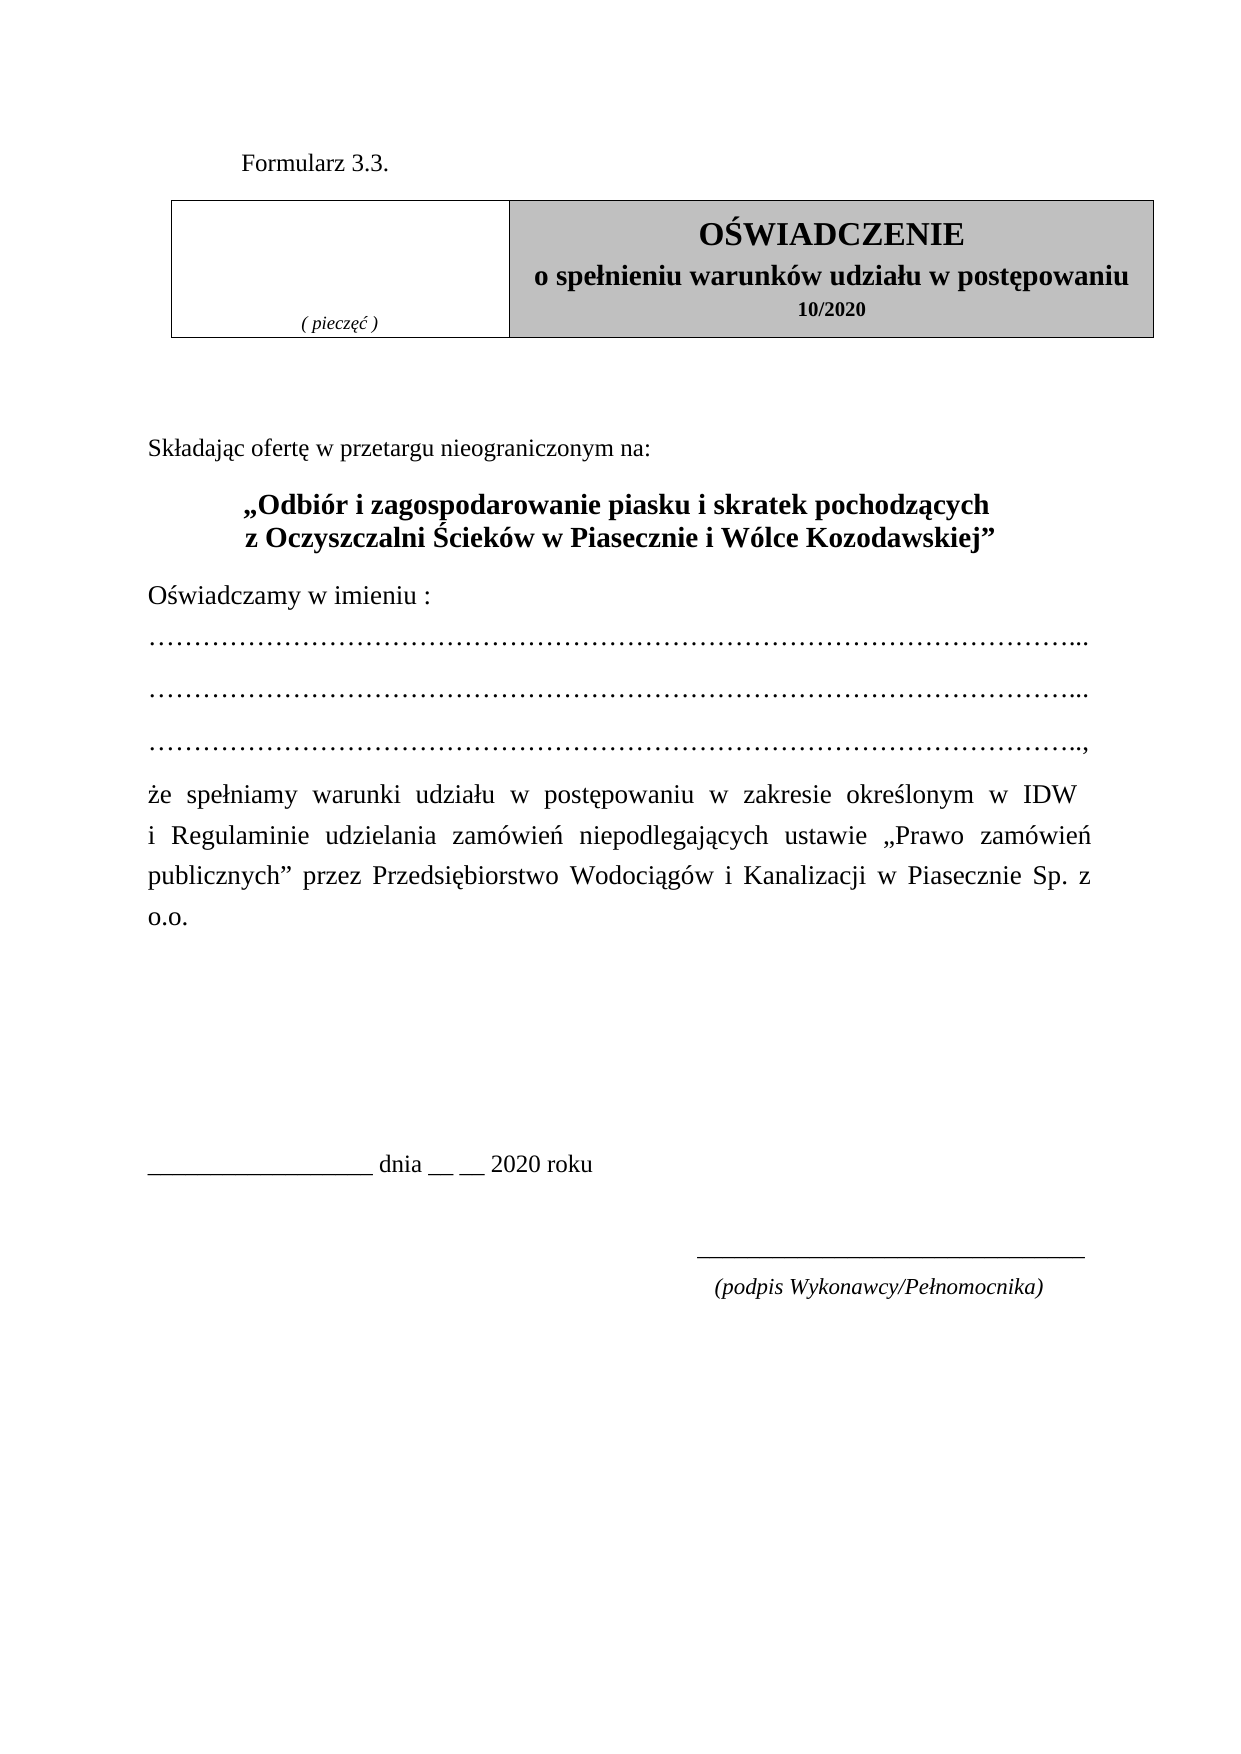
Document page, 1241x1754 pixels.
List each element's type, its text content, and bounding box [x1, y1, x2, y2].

table_header OŚWIADCZENIE o spełnieniu warunków udziału w postępowaniu 10/2020 [510, 201, 1153, 337]
text Oświadczamy w imieniu : …………………………………………………………………………………………... [148, 579, 1093, 651]
text ………………………………………………………………………………………….., [148, 725, 1093, 757]
text …………………………………………………………………………………………... [148, 672, 1093, 704]
text „Odbiór i zagospodarowanie piasku i skratek pochodzących z Oczyszczalni Ścieków w Piasecznie i Wólce Kozodawskiej” [148, 487, 1093, 554]
text __________________ dnia __ __ 2020 roku [148, 1149, 1093, 1178]
table_header ( pieczęć ) [172, 201, 509, 337]
text Formularz 3.3. [241, 148, 1093, 176]
text że spełniamy warunki udziału w postępowaniu w zakresie określonym w IDW i Regulaminie udzielania zamówień niepodlegających ustawie „Prawo zamówień publicznych” przez Przedsiębiorstwo Wodociągów i Kanalizacji w Piasecznie Sp. z o.o. [148, 778, 1093, 931]
text (podpis Wykonawcy/Pełnomocnika) [148, 1273, 1093, 1299]
text Składając ofertę w przetargu nieograniczonym na: [148, 433, 1093, 462]
text _______________________________ [148, 1232, 1093, 1261]
